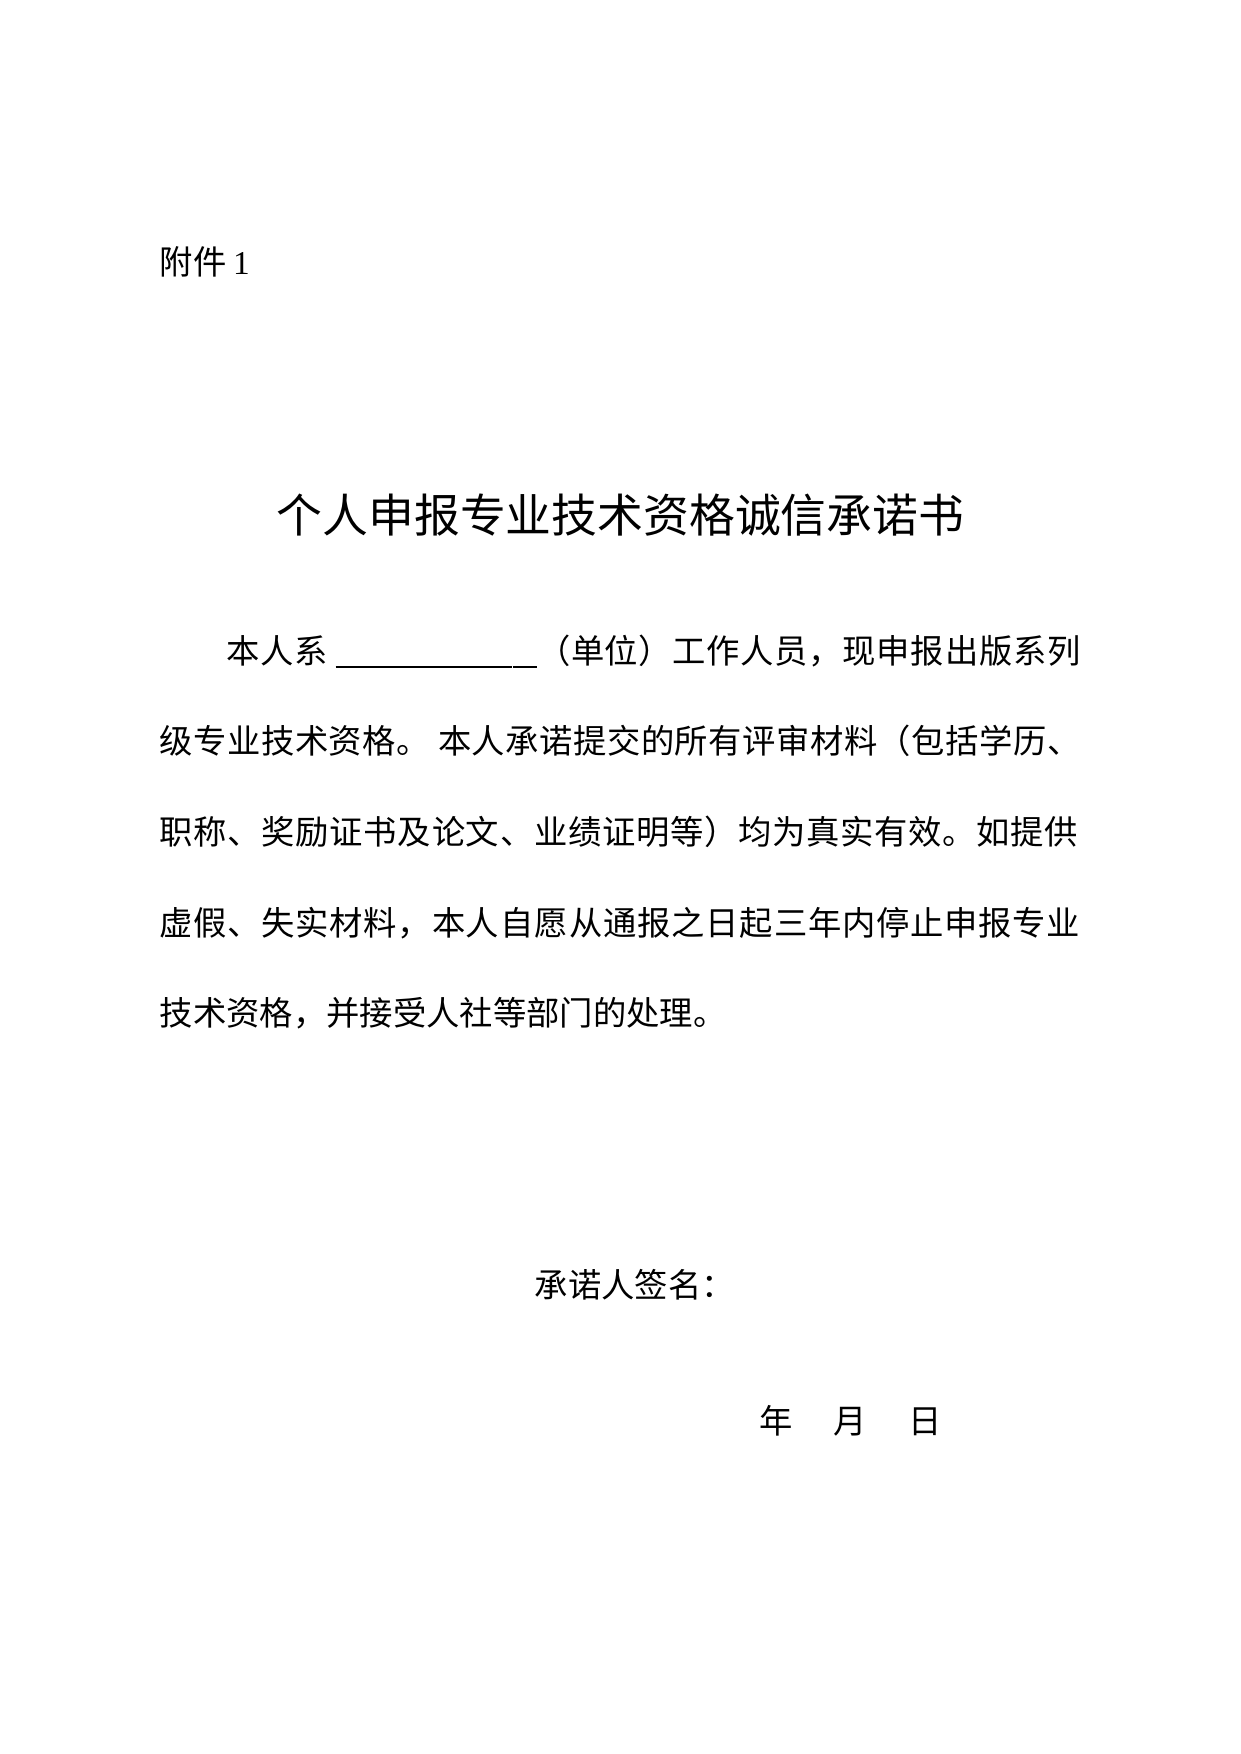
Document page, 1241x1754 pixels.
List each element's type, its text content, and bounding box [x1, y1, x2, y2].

text 个人申报专业技术资格诚信承诺书 [159, 467, 1081, 558]
text 承诺人签名： [159, 1238, 1081, 1328]
text 附件1 [159, 226, 1081, 286]
text 年 月 日 [159, 1374, 1081, 1464]
text 本人系 （单位）工作人员，现申报出版系列 级专业技术资格。 本人承诺提交的所有评审材料（包括学历、职称、奖励证书及论文、业绩证明等）均为真实有效。如提供虚假、失实材料，本人自愿从通报之日起三年内停止申报专业技术资格，并接受人社等部门的处理。 [159, 603, 1081, 1057]
